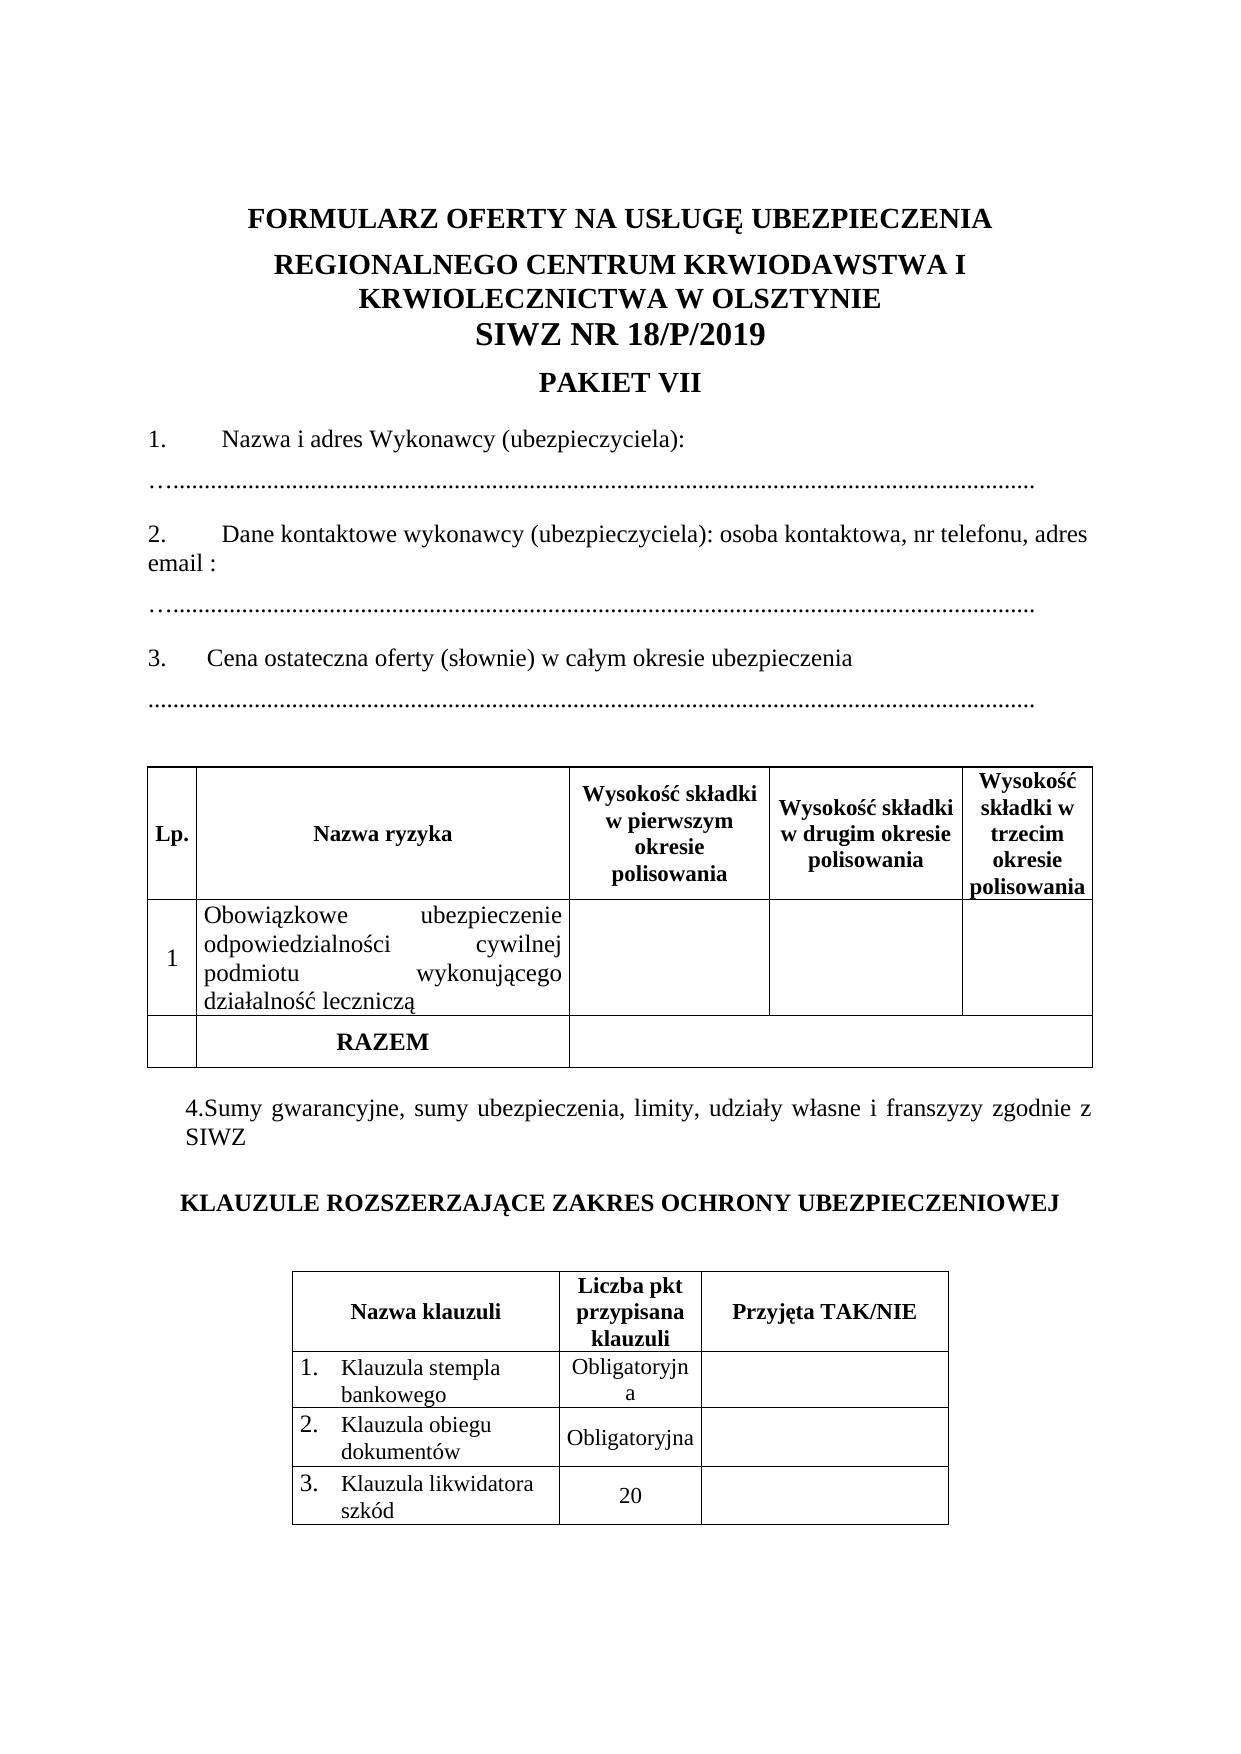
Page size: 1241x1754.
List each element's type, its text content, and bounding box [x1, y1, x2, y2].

table_cell Klauzula stempla bankowego [293, 1352, 559, 1407]
table_cell Obligatoryjna [560, 1352, 701, 1407]
table_header Lp. [148, 768, 196, 899]
text ….......................................................................................................................................... [148, 465, 1093, 494]
table_cell [702, 1467, 948, 1524]
table_cell Klauzula obiegu dokumentów [293, 1408, 559, 1466]
table_cell 1 [148, 900, 196, 1015]
list Cena ostateczna oferty (słownie) w całym okresie ubezpieczenia [148, 643, 1093, 671]
text KLAUZULE ROZSZERZAJĄCE ZAKRES OCHRONY UBEZPIECZENIOWEJ [148, 1188, 1093, 1246]
text FORMULARZ OFERTY NA USŁUGĘ UBEZPIECZENIA [148, 201, 1093, 235]
table_header Wysokość składki w pierwszym okresie polisowania [570, 768, 769, 899]
table_cell Obligatoryjna [560, 1408, 701, 1466]
text SIWZ NR 18/P/2019 [148, 314, 1093, 353]
table_cell [963, 900, 1092, 1015]
list Dane kontaktowe wykonawcy (ubezpieczyciela): osoba kontaktowa, nr telefonu, adres email : [148, 519, 1093, 576]
table_header Liczba pkt przypisana klauzuli [560, 1272, 701, 1351]
table_cell 20 [560, 1467, 701, 1524]
table_cell [570, 1016, 1092, 1067]
text REGIONALNEGO CENTRUM KRWIODAWSTWA I KRWIOLECZNICTWA W OLSZTYNIE [148, 247, 1093, 314]
table_cell Klauzula likwidatora szkód [293, 1467, 559, 1524]
table_cell Obowiązkowe ubezpieczenie odpowiedzialności cywilnej podmiotu wykonującego działalność leczniczą [197, 900, 569, 1015]
table_header Wysokość składki w trzecim okresie polisowania [963, 768, 1092, 899]
table_cell [770, 900, 962, 1015]
text ….......................................................................................................................................... [148, 589, 1093, 618]
table_cell [702, 1352, 948, 1407]
list Nazwa i adres Wykonawcy (ubezpieczyciela): [148, 424, 1093, 453]
table_header Nazwa ryzyka [197, 768, 569, 899]
table_cell [702, 1408, 948, 1466]
text PAKIET VII [148, 365, 1093, 399]
table_header Nazwa klauzuli [293, 1272, 559, 1351]
table_header Przyjęta TAK/NIE [702, 1272, 948, 1351]
text 4.Sumy gwarancyjne, sumy ubezpieczenia, limity, udziały własne i franszyzy zgodnie z SIWZ [185, 1093, 1093, 1151]
text .............................................................................................................................................. [148, 684, 1093, 713]
table_header Wysokość składki w drugim okresie polisowania [770, 768, 962, 899]
table_cell [148, 1016, 196, 1067]
table_cell [570, 900, 769, 1015]
table_cell RAZEM [197, 1016, 569, 1067]
